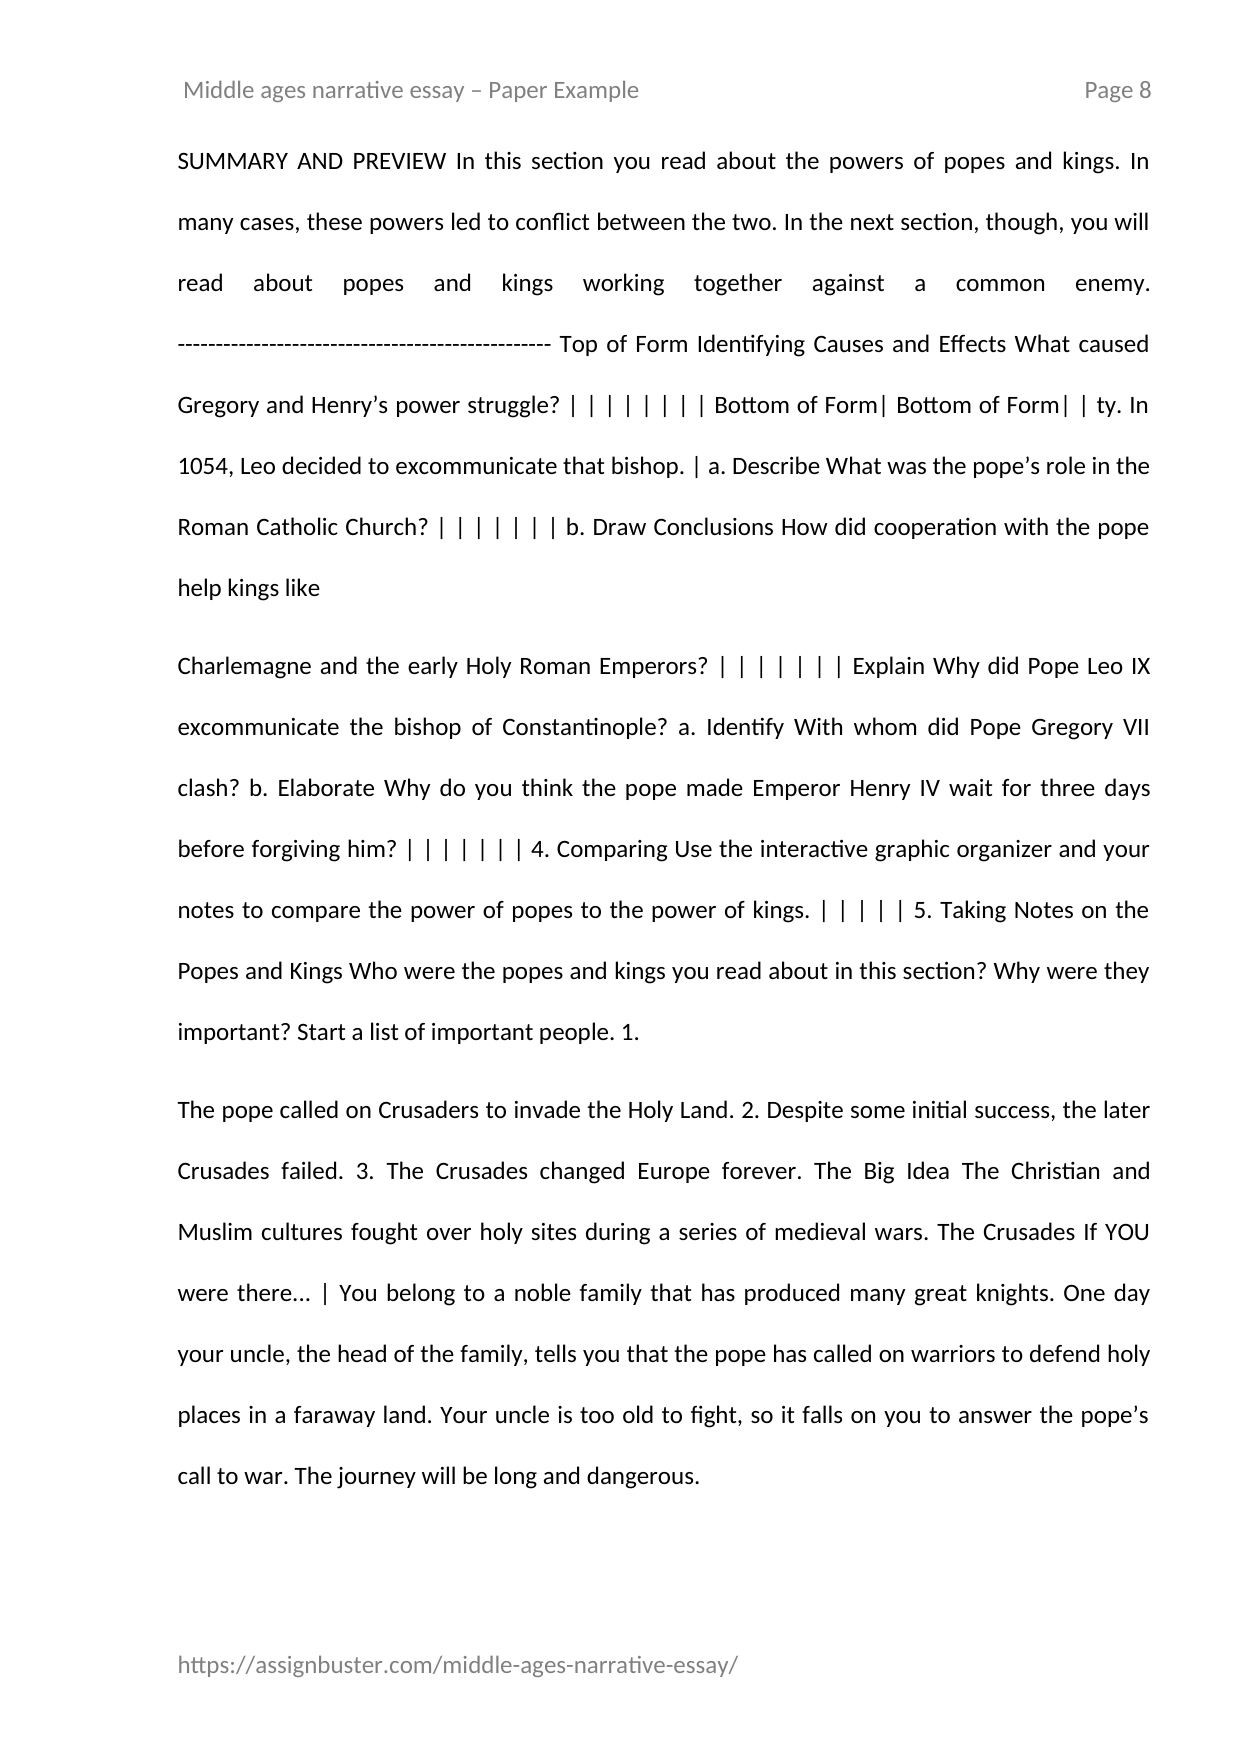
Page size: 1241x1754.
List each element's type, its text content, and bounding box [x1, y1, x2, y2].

text The pope called on Crusaders to invade the Holy Land. 2. Despite some initial success, the later Crusades failed. 3. The Crusades changed Europe forever. The Big Idea The Christian and Muslim cultures fought over holy sites during a series of medieval wars. The Crusades If YOU were there... | You belong to a noble family that has produced many great knights. One day your uncle, the head of the family, tells you that the pope has called on warriors to defend holy places in a faraway land. Your uncle is too old to fight, so it falls on you to answer the pope’s call to war. The journey will be long and dangerous. [177, 1094, 1152, 1491]
text SUMMARY AND PREVIEW In this section you read about the powers of popes and kings. In many cases, these powers led to conflict between the two. In the next section, though, you will read about popes and kings working together against a common enemy. ------------------------------------------------- Top of Form Identifying Causes and Effects What caused Gregory and Henry’s power struggle? | | | | | | | | Bottom of Form| Bottom of Form| | ty. In 1054, Leo decided to excommunicate that bishop. | a. Describe What was the pope’s role in the Roman Catholic Church? | | | | | | | b. Draw Conclusions How did cooperation with the pope help kings like [177, 145, 1152, 603]
text Charlemagne and the early Holy Roman Emperors? | | | | | | | Explain Why did Pope Leo IX excommunicate the bishop of Constantinople? a. Identify With whom did Pope Gregory VII clash? b. Elaborate Why do you think the pope made Emperor Henry IV wait for three days before forgiving him? | | | | | | | 4. Comparing Use the interactive graphic organizer and your notes to compare the power of popes to the power of kings. | | | | | 5. Taking Notes on the Popes and Kings Who were the popes and kings you read about in this section? Why were they important? Start a list of important people. 1. [177, 650, 1152, 1047]
